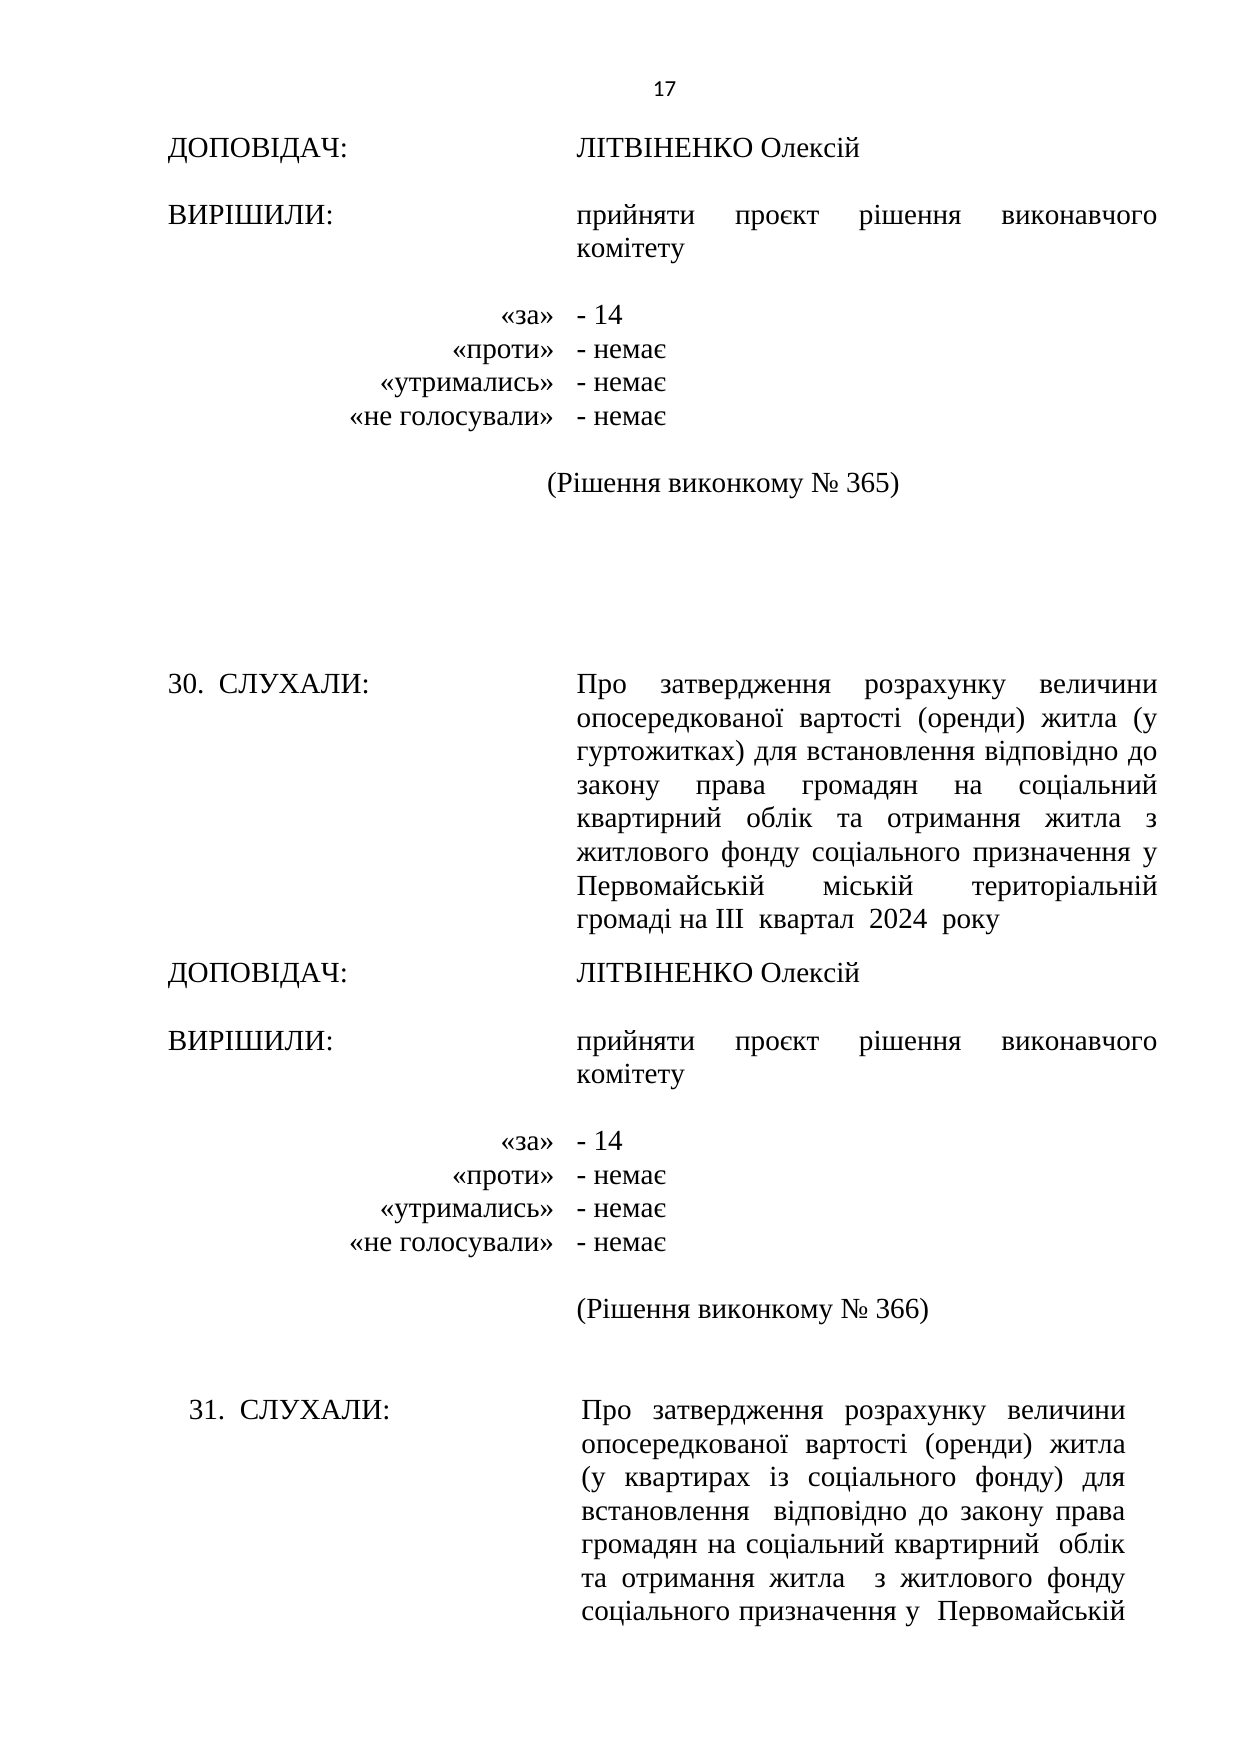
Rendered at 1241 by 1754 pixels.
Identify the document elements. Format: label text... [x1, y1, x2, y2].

table_cell 31. СЛУХАЛИ: [177, 1392, 570, 1627]
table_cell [570, 1392, 1152, 1627]
